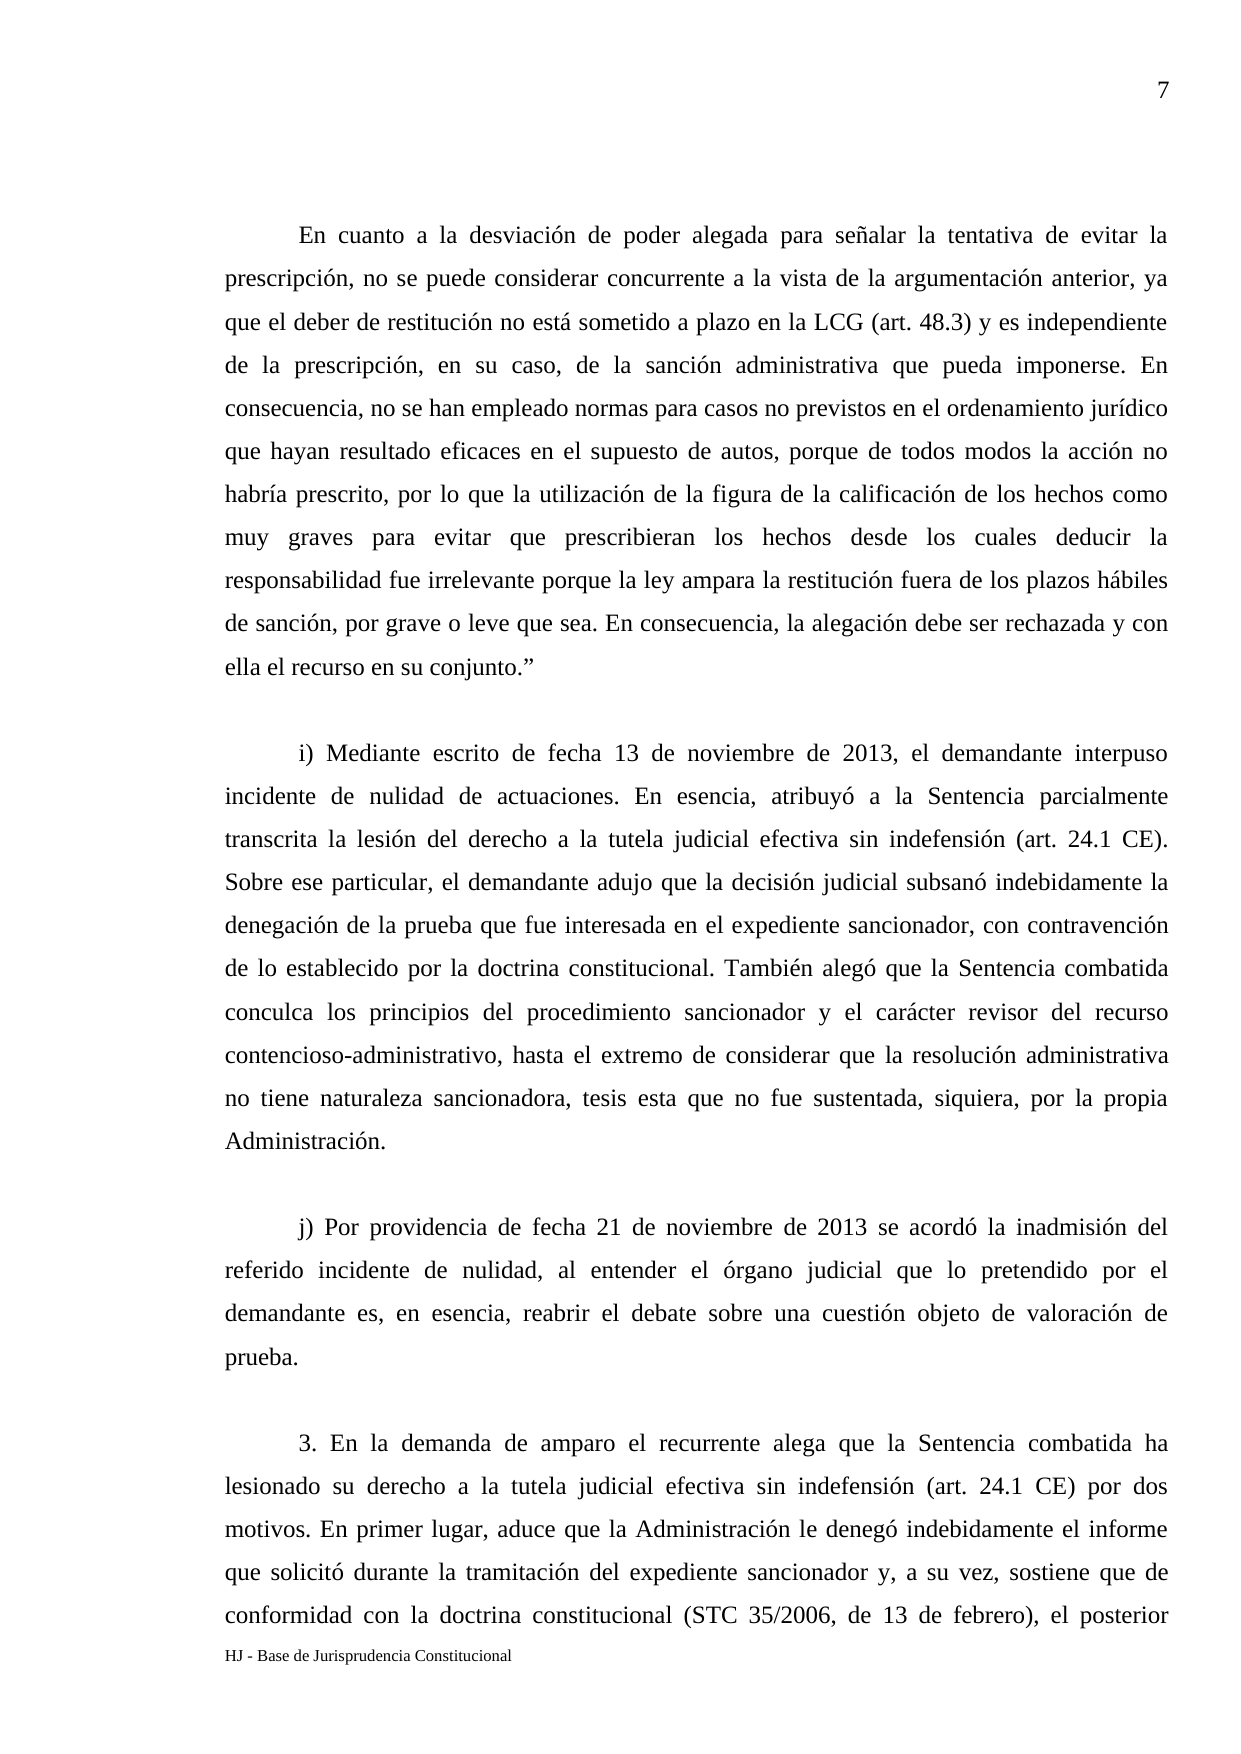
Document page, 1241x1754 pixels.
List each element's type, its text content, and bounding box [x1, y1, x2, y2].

text i) Mediante escrito de fecha 13 de noviembre de 2013, el demandante interpuso incidente de nulidad de actuaciones. En esencia, atribuyó a la Sentencia parcialmente transcrita la lesión del derecho a la tutela judicial efectiva sin indefensión (art. 24.1 CE). Sobre ese particular, el demandante adujo que la decisión judicial subsanó indebidamente la denegación de la prueba que fue interesada en el expediente sancionador, con contravención de lo establecido por la doctrina constitucional. También alegó que la Sentencia combatida conculca los principios del procedimiento sancionador y el carácter revisor del recurso contencioso-administrativo, hasta el extremo de considerar que la resolución administrativa no tiene naturaleza sancionadora, tesis esta que no fue sustentada, siquiera, por la propia Administración. [224, 738, 1169, 1155]
text j) Por providencia de fecha 21 de noviembre de 2013 se acordó la inadmisión del referido incidente de nulidad, al entender el órgano judicial que lo pretendido por el demandante es, en esencia, reabrir el debate sobre una cuestión objeto de valoración de prueba. [224, 1212, 1169, 1370]
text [224, 1428, 1169, 1629]
text En cuanto a la desviación de poder alegada para señalar la tentativa de evitar la prescripción, no se puede considerar concurrente a la vista de la argumentación anterior, ya que el deber de restitución no está sometido a plazo en la LCG (art. 48.3) y es independiente de la prescripción, en su caso, de la sanción administrativa que pueda imponerse. En consecuencia, no se han empleado normas para casos no previstos en el ordenamiento jurídico que hayan resultado eficaces en el supuesto de autos, porque de todos modos la acción no habría prescrito, por lo que la utilización de la figura de la calificación de los hechos como muy graves para evitar que prescribieran los hechos desde los cuales deducir la responsabilidad fue irrelevante porque la ley ampara la restitución fuera de los plazos hábiles de sanción, por grave o leve que sea. En consecuencia, la alegación debe ser rechazada y con ella el recurso en su conjunto.” [224, 220, 1169, 680]
